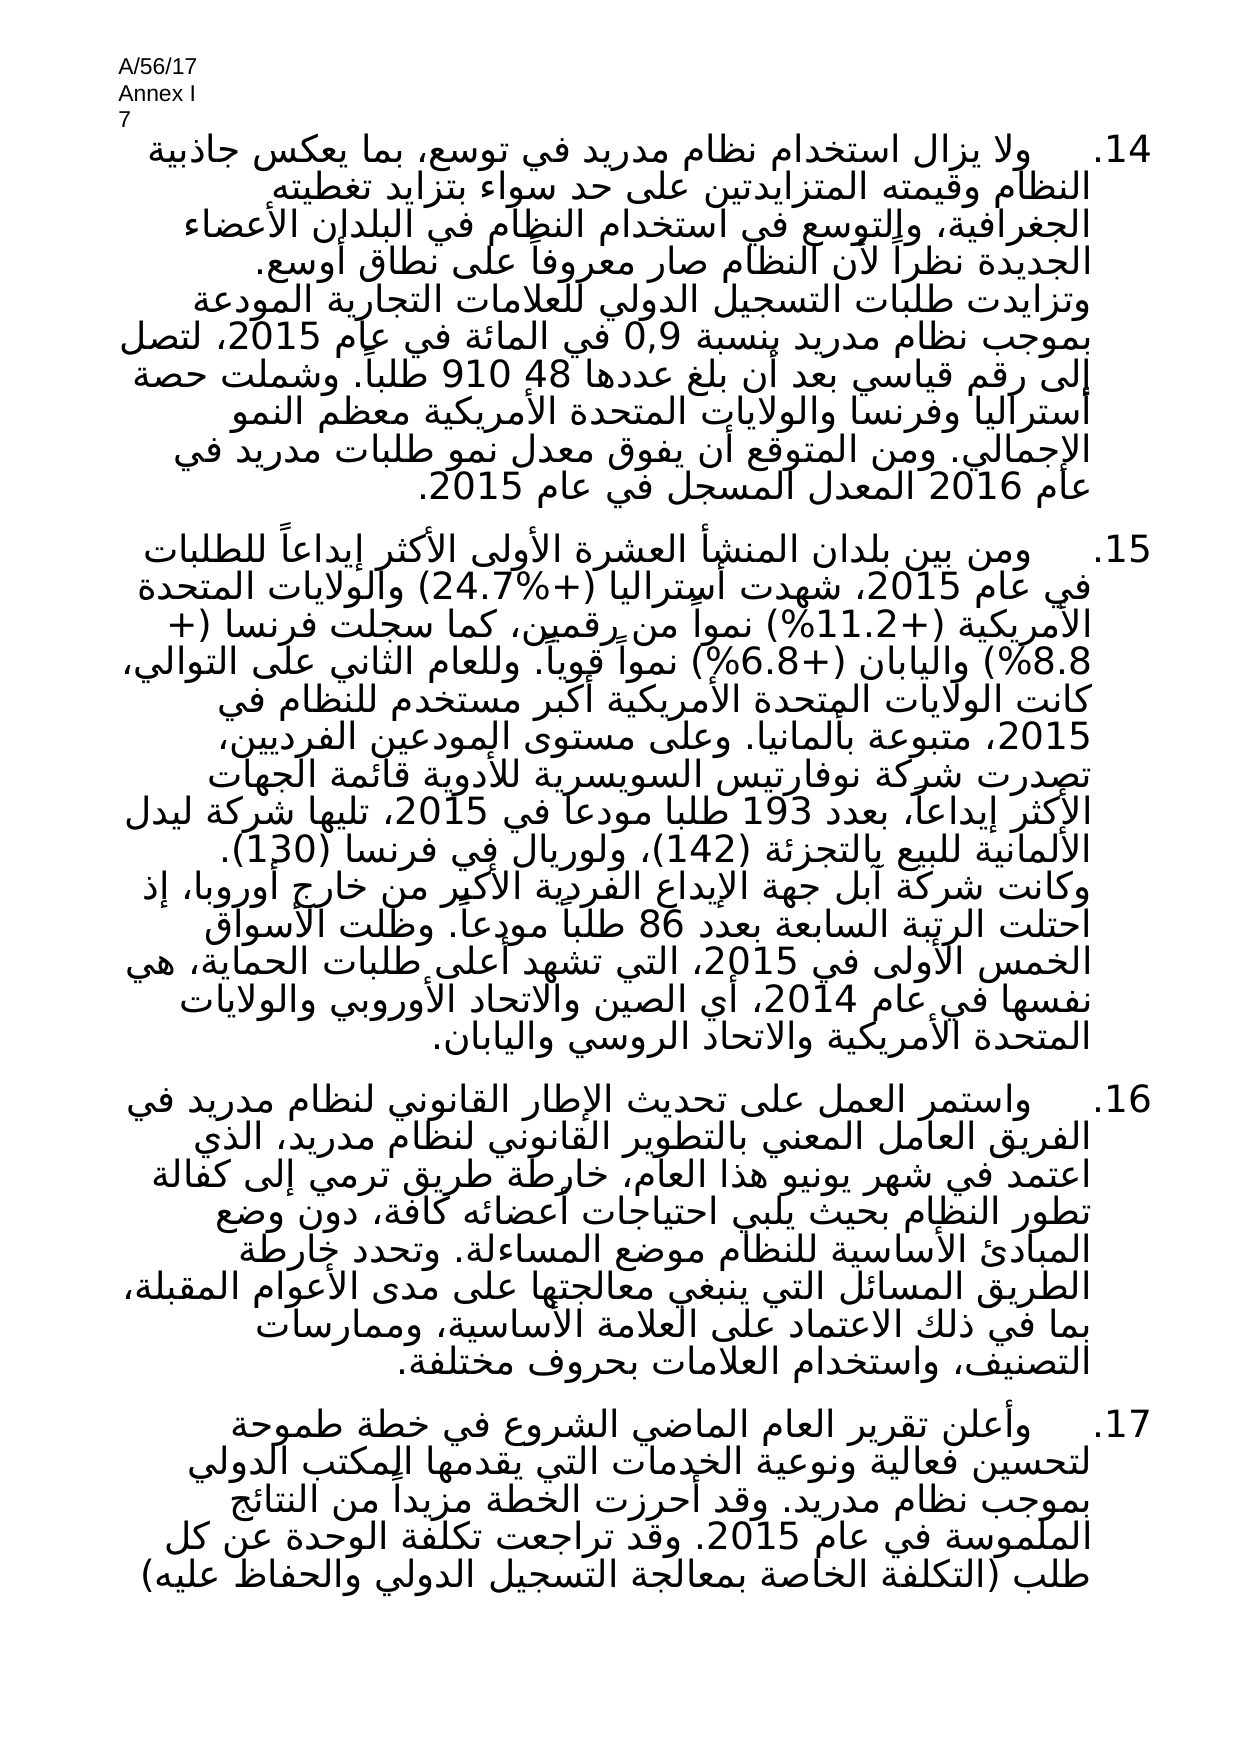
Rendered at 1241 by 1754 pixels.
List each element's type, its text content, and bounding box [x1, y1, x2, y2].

text ولا يزال استخدام نظام مدريد في توسع، بما يعكس جاذبية النظام وقيمته المتزايدتين على حد سواء بتزايد تغطيته الجغرافية، والتوسع في استخدام النظام في البلدان الأعضاء الجديدة نظراً لأن النظام صار معروفاً على نطاق أوسع. وتزايدت طلبات التسجيل الدولي للعلامات التجارية المودعة بموجب نظام مدريد بنسبة 0,9 في المائة في عام 2015، لتصل إلى رقم قياسي بعد أن بلغ عددها 910 48 طلباً. وشملت حصة أستراليا وفرنسا والولايات المتحدة الأمريكية معظم النمو الإجمالي. ومن المتوقع أن يفوق معدل نمو طلبات مدريد في عام 2016 المعدل المسجل في عام 2015. [118, 132, 1092, 507]
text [118, 1407, 1092, 1595]
text ومن بين بلدان المنشأ العشرة الأولى الأكثر إيداعاً للطلبات في عام 2015، شهدت أستراليا (+%24.7) والولايات المتحدة الأمريكية (+11.2%) نمواً من رقمين، كما سجلت فرنسا (+8.8%) واليابان (+6.8%) نمواً قوياً. وللعام الثاني على التوالي، كانت الولايات المتحدة الأمريكية أكبر مستخدم للنظام في 2015، متبوعة بألمانيا. وعلى مستوى المودعين الفرديين، تصدرت شركة نوفارتيس السويسرية للأدوية قائمة الجهات الأكثر إيداعاً، بعدد 193 طلبا مودعا في 2015، تليها شركة ليدل الألمانية للبيع بالتجزئة (142)، ولوريال في فرنسا (130). وكانت شركة آبل جهة الإيداع الفردية الأكبر من خارج أوروبا، إذ احتلت الرتبة السابعة بعدد 86 طلباً مودعاً. وظلت الأسواق الخمس الأولى في 2015، التي تشهد أعلى طلبات الحماية، هي نفسها في عام 2014، أي الصين والاتحاد الأوروبي والولايات المتحدة الأمريكية والاتحاد الروسي واليابان. [118, 532, 1092, 1057]
text واستمر العمل على تحديث الإطار القانوني لنظام مدريد في الفريق العامل المعني بالتطوير القانوني لنظام مدريد، الذي اعتمد في شهر يونيو هذا العام، خارطة طريق ترمي إلى كفالة تطور النظام بحيث يلبي احتياجات أعضائه كافة، دون وضع المبادئ الأساسية للنظام موضع المساءلة. وتحدد خارطة الطريق المسائل التي ينبغي معالجتها على مدى الأعوام المقبلة، بما في ذلك الاعتماد على العلامة الأساسية، وممارسات التصنيف، واستخدام العلامات بحروف مختلفة. [118, 1082, 1092, 1382]
